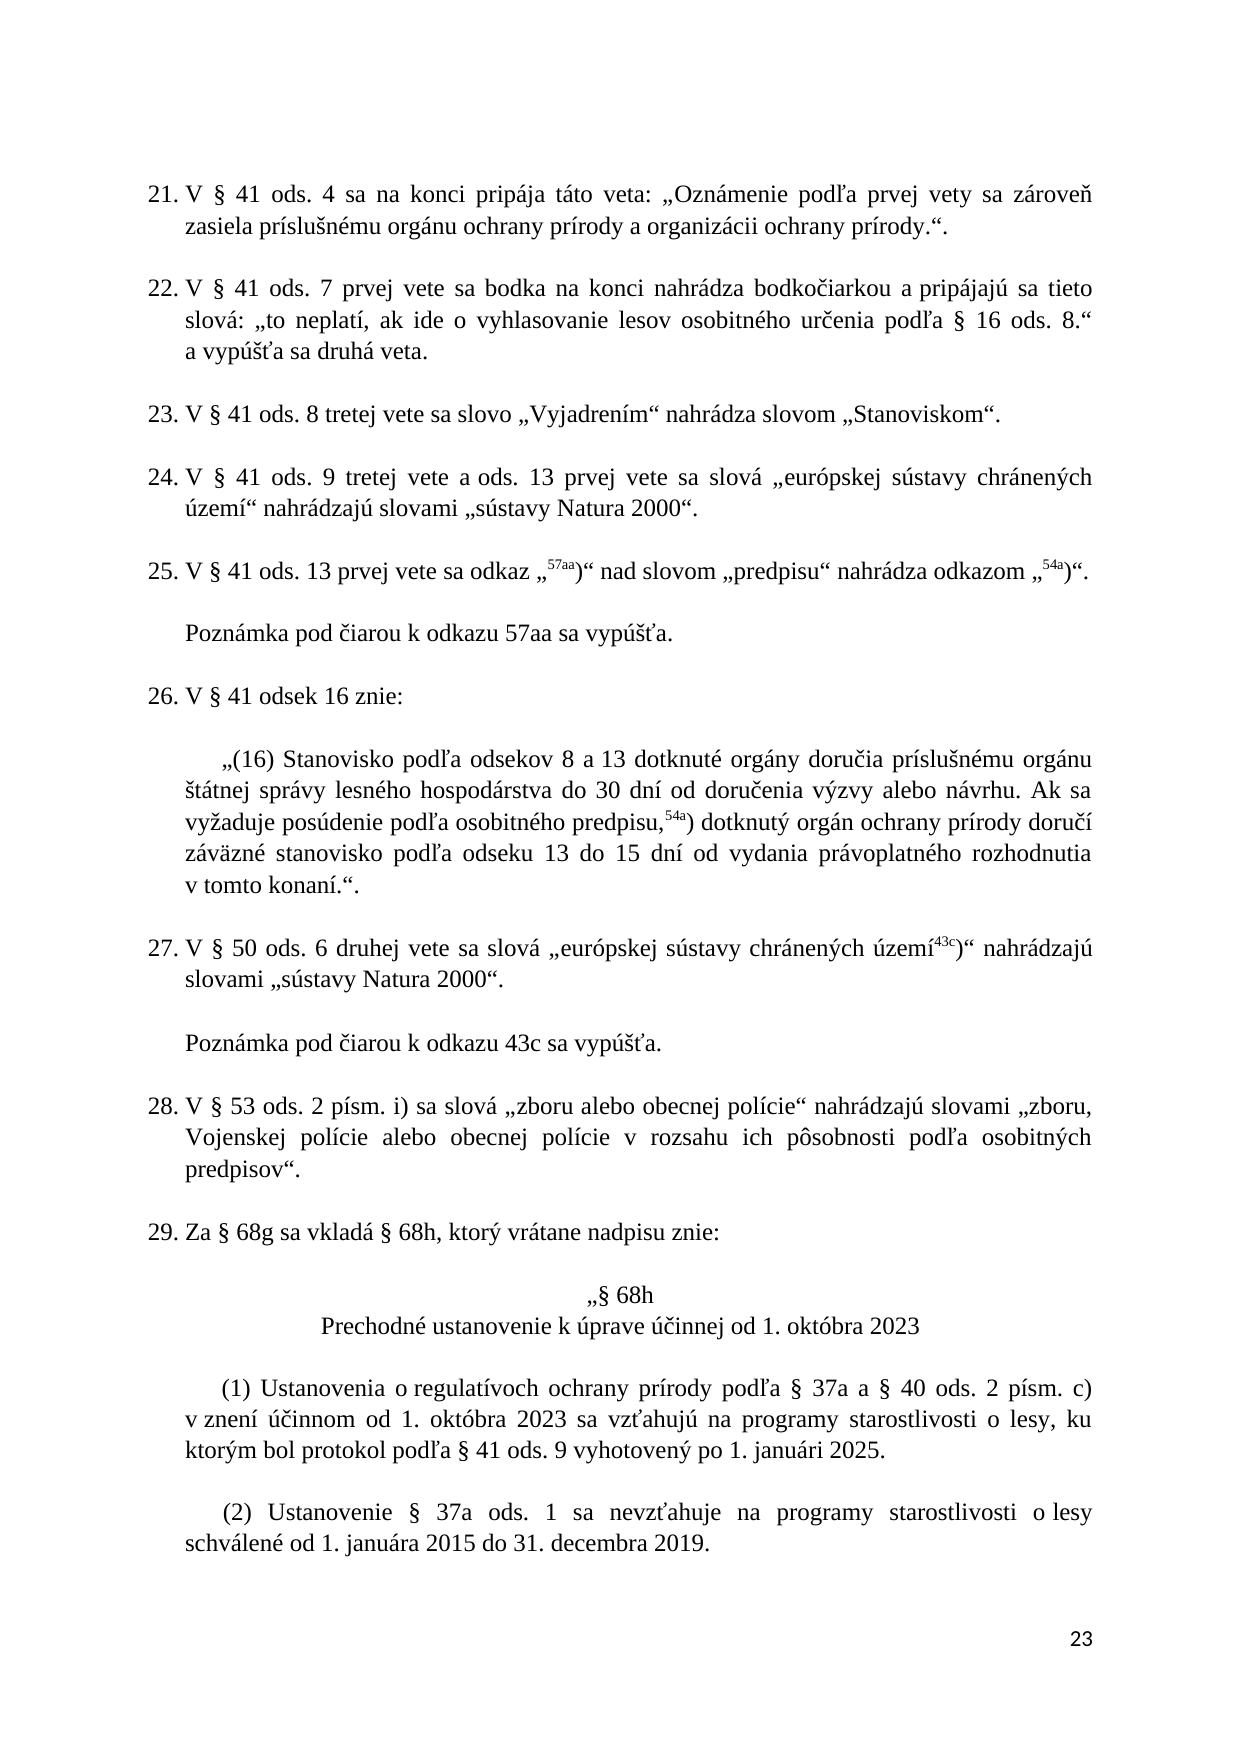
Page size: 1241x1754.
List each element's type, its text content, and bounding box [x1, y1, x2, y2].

text „§ 68h [148, 1280, 1093, 1308]
list V § 50 ods. 6 druhej vete sa slová „európskej sústavy chránených území43c)“ nahrádzajú slovami „sústavy Natura 2000“. [148, 933, 1093, 993]
list V § 41 ods. 13 prvej vete sa odkaz „57aa)“ nad slovom „predpisu“ nahrádza odkazom „54a)“. [148, 556, 1093, 584]
list Za § 68g sa vkladá § 68h, ktorý vrátane nadpisu znie: [148, 1217, 1093, 1246]
list V § 41 ods. 7 prvej vete sa bodka na konci nahrádza bodkočiarkou a pripájajú sa tieto slová: „to neplatí, ak ide o vyhlasovanie lesov osobitného určenia podľa § 16 ods. 8.“ a vypúšťa sa druhá veta. [148, 273, 1093, 365]
list V § 41 ods. 4 sa na konci pripája táto veta: „Oznámenie podľa prvej vety sa zároveň zasiela príslušnému orgánu ochrany prírody a organizácii ochrany prírody.“. [148, 179, 1093, 239]
text (1) Ustanovenia o regulatívoch ochrany prírody podľa § 37a a § 40 ods. 2 písm. c) v znení účinnom od 1. októbra 2023 sa vzťahujú na programy starostlivosti o lesy, ku ktorým bol protokol podľa § 41 ods. 9 vyhotovený po 1. januári 2025. [185, 1373, 1093, 1464]
text (2) Ustanovenie § 37a ods. 1 sa nevzťahuje na programy starostlivosti o lesy schválené od 1. januára 2015 do 31. decembra 2019. [185, 1497, 1093, 1557]
list V § 41 ods. 8 tretej vete sa slovo „Vyjadrením“ nahrádza slovom „Stanoviskom“. [148, 399, 1093, 428]
list V § 41 odsek 16 znie: [148, 681, 1093, 710]
list „(16) Stanovisko podľa odsekov 8 a 13 dotknuté orgány doručia príslušnému orgánu štátnej správy lesného hospodárstva do 30 dní od doručenia výzvy alebo návrhu. Ak sa vyžaduje posúdenie podľa osobitného predpisu,54a) dotknutý orgán ochrany prírody doručí záväzné stanovisko podľa odseku 13 do 15 dní od vydania právoplatného rozhodnutia v tomto konaní.“. [185, 744, 1093, 899]
list V § 53 ods. 2 písm. i) sa slová „zboru alebo obecnej polície“ nahrádzajú slovami „zboru, Vojenskej polície alebo obecnej polície v rozsahu ich pôsobnosti podľa osobitných predpisov“. [148, 1091, 1093, 1183]
text Prechodné ustanovenie k úprave účinnej od 1. októbra 2023 [148, 1311, 1093, 1339]
list V § 41 ods. 9 tretej vete a ods. 13 prvej vete sa slová „európskej sústavy chránených území“ nahrádzajú slovami „sústavy Natura 2000“. [148, 462, 1093, 522]
list Poznámka pod čiarou k odkazu 57aa sa vypúšťa. [185, 618, 1093, 647]
list Poznámka pod čiarou k odkazu 43c sa vypúšťa. [185, 1028, 1093, 1056]
